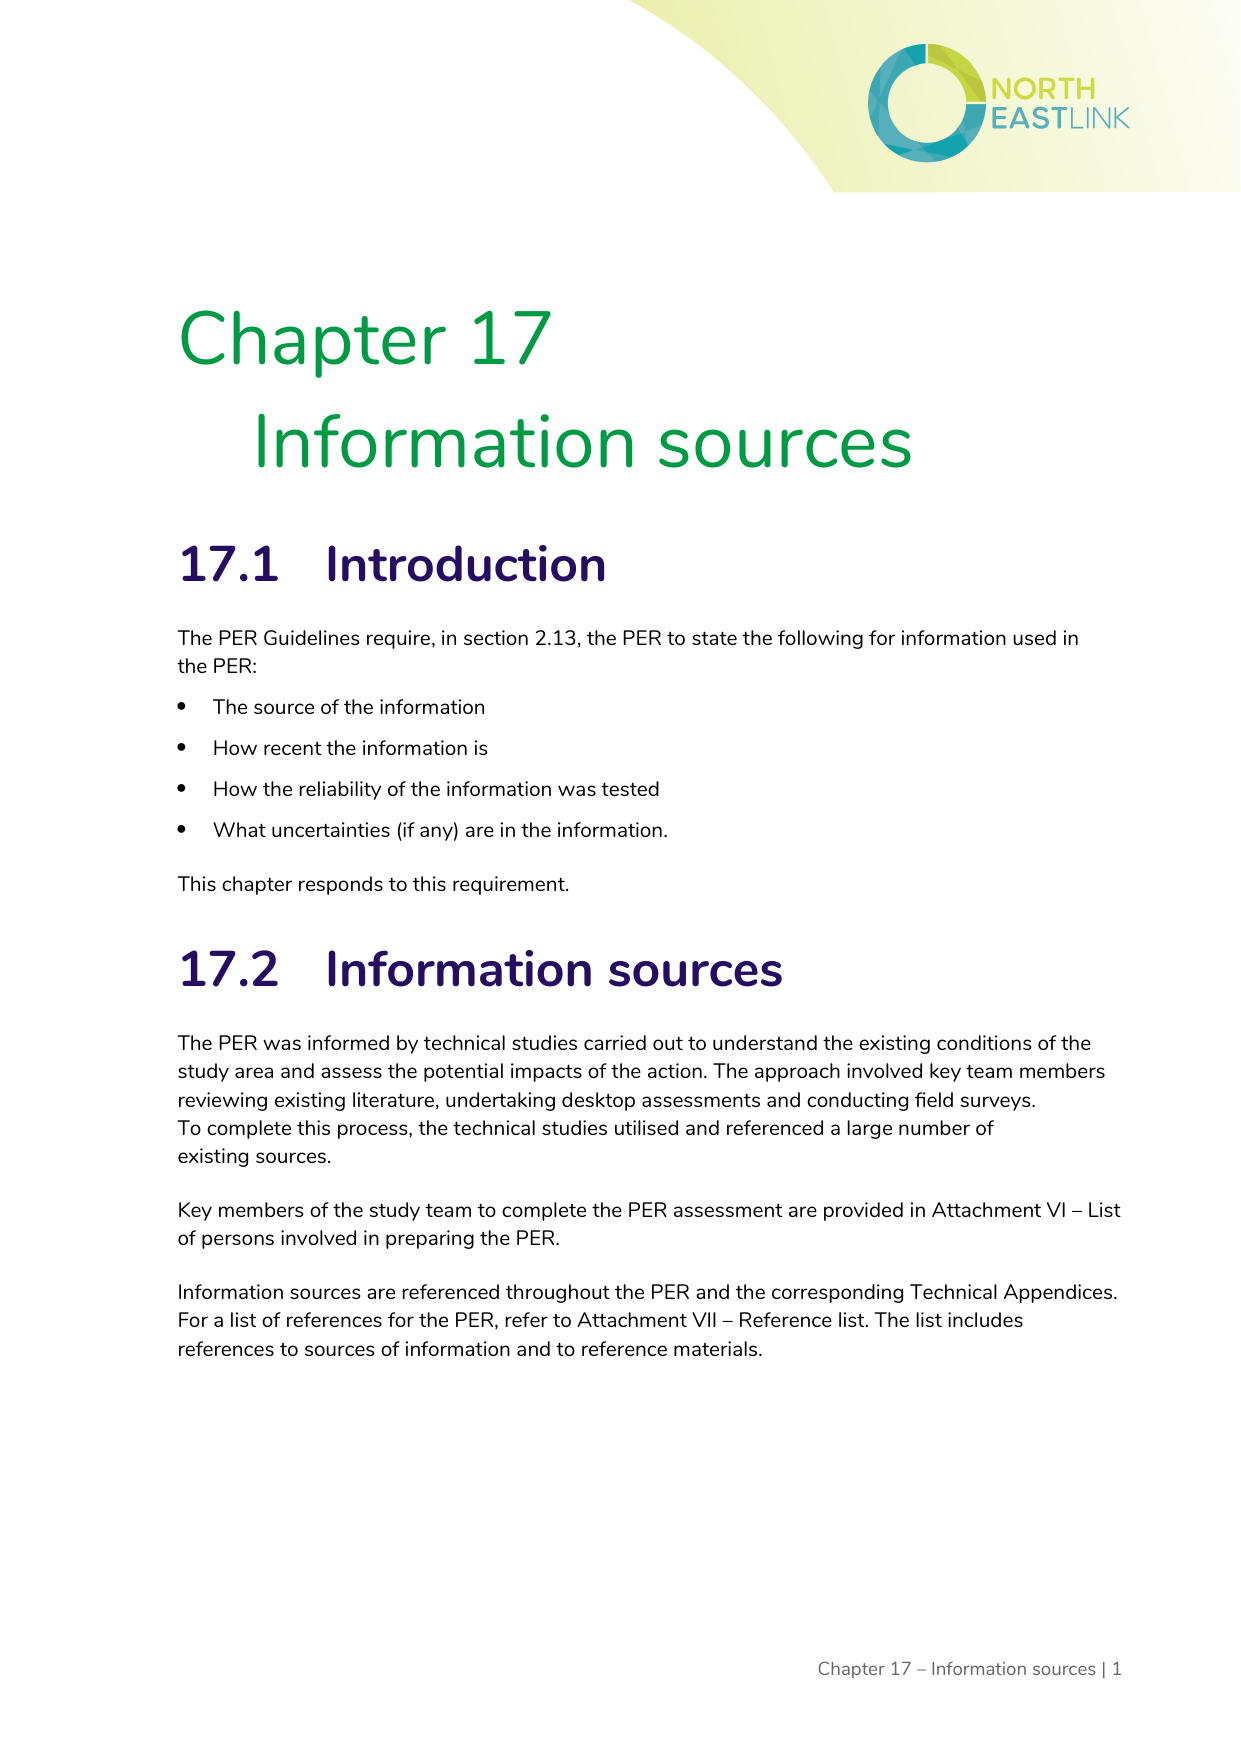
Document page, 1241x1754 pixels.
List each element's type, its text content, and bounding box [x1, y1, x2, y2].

text Chapter 17 [177, 289, 1122, 391]
subtitle Information sources [177, 936, 1122, 1004]
text This chapter responds to this requirement. [177, 870, 1122, 898]
text The PER Guidelines require, in section 2.13, the PER to state the following for information used in the PER: [177, 624, 1122, 681]
text Information sources are referenced throughout the PER and the corresponding Technical Appendices. For a list of references for the PER, refer to Attachment VII – Reference list. The list includes references to sources of information and to reference materials. [177, 1278, 1122, 1363]
subtitle Introduction [177, 531, 1122, 599]
picture [617, 0, 1241, 195]
text Key members of the study team to complete the PER assessment are provided in Attachment VI – List of persons involved in preparing the PER. [177, 1196, 1122, 1253]
text What uncertainties (if any) are in the information. [177, 816, 1122, 845]
text The PER was informed by technical studies carried out to understand the existing conditions of the study area and assess the potential impacts of the action. The approach involved key team members reviewing existing literature, undertaking desktop assessments and conducting field surveys. To complete this process, the technical studies utilised and referenced a large number of existing sources. [177, 1029, 1122, 1171]
text How the reliability of the information was tested [177, 776, 1122, 804]
text How recent the information is [177, 734, 1122, 763]
text The source of the information [177, 694, 1122, 722]
